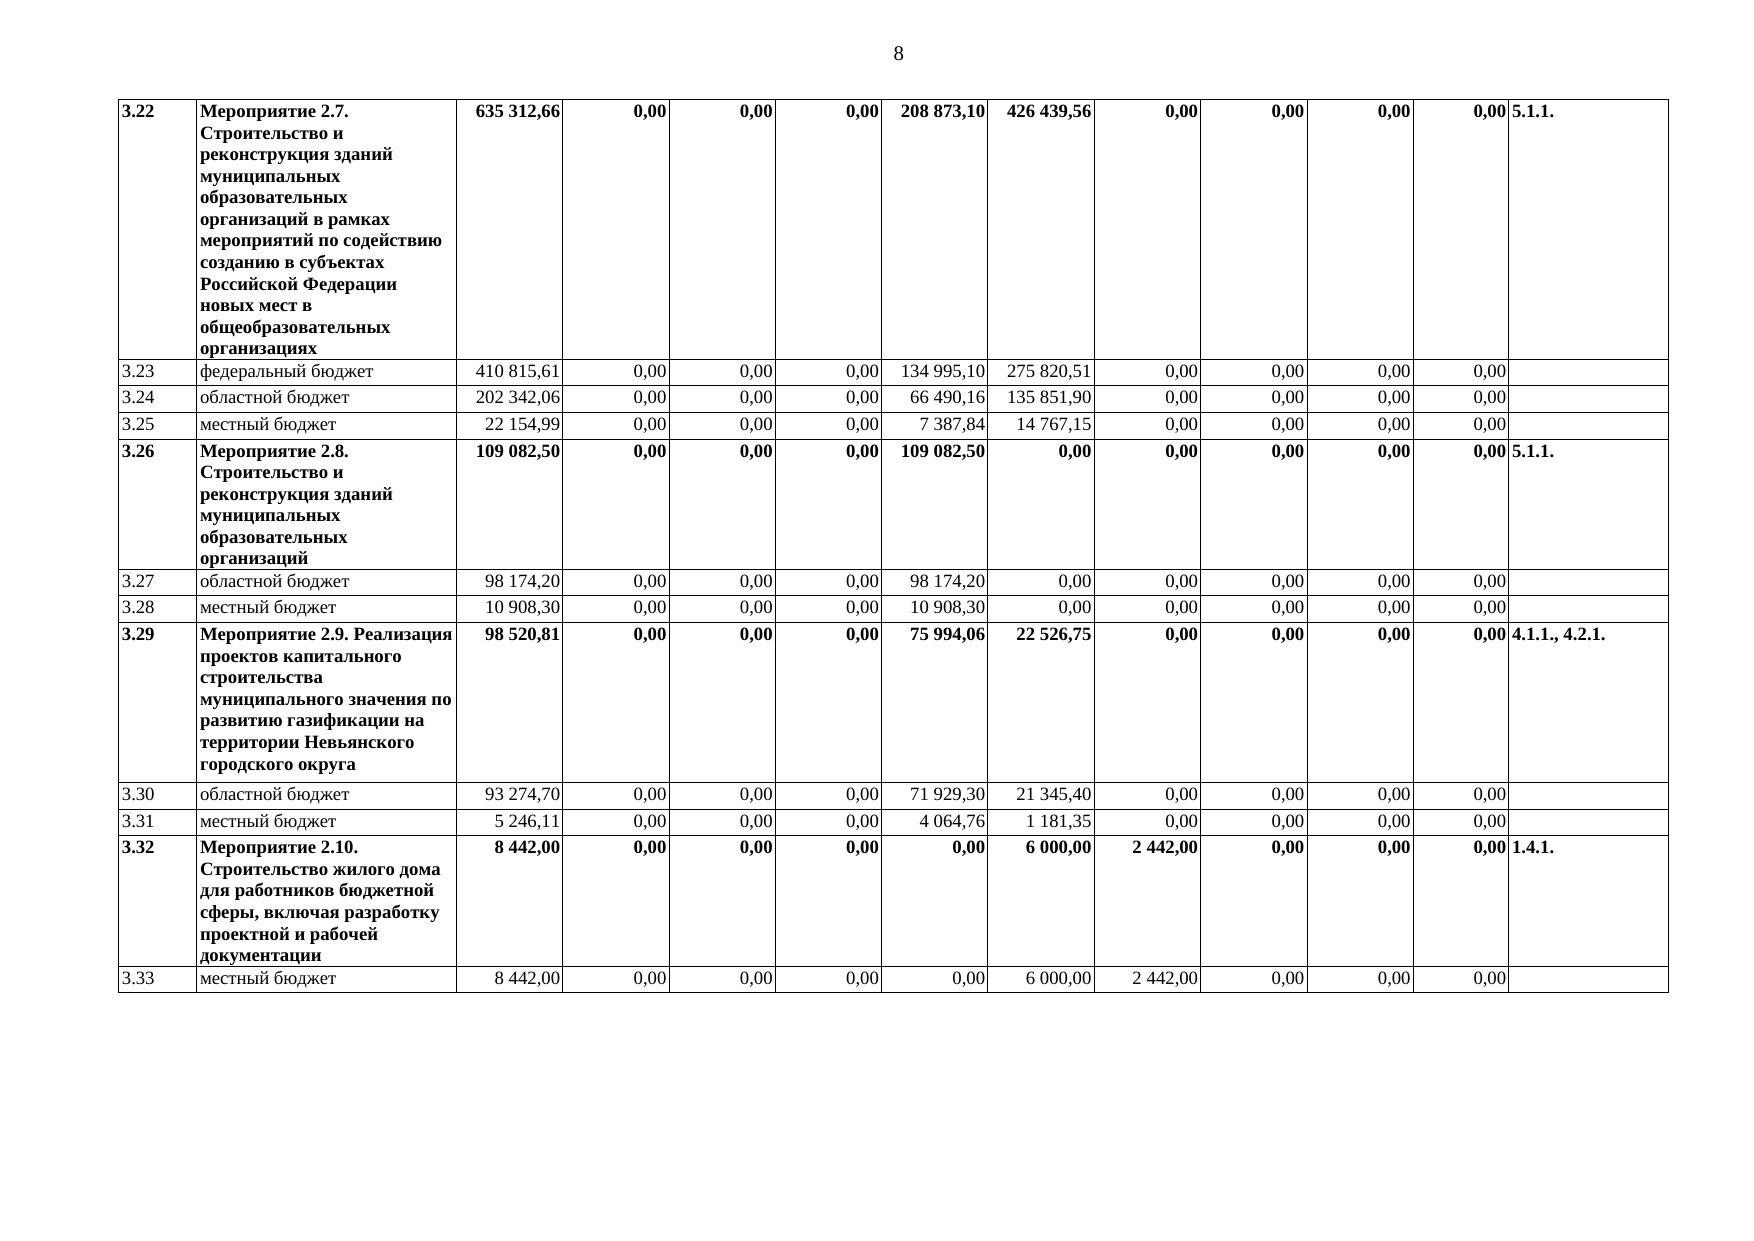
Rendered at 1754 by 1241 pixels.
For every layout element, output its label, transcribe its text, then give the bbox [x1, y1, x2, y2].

table_cell 0,00 [670, 836, 775, 966]
table_cell 0,00 [563, 360, 669, 385]
table_cell 3.28 [119, 596, 196, 622]
table_cell Мероприятие 2.9. Реализация проектов капитального строительства муниципального значения по развитию газификации на территории Невьянского городского округа [197, 623, 456, 782]
table_cell 71 929,30 [882, 783, 987, 808]
table_cell 3.29 [119, 623, 196, 782]
table_cell 0,00 [776, 967, 881, 992]
table_cell 0,00 [882, 967, 987, 992]
table_cell [1509, 967, 1668, 992]
table_cell 3.30 [119, 783, 196, 808]
table_cell 0,00 [1414, 623, 1508, 782]
table_cell 22 154,99 [457, 413, 562, 438]
table_cell [1509, 360, 1668, 385]
table_cell 0,00 [670, 386, 775, 412]
table_cell 0,00 [563, 570, 669, 595]
table_cell 0,00 [563, 810, 669, 835]
table_cell 3.26 [119, 440, 196, 569]
table_cell 3.31 [119, 810, 196, 835]
table_cell 93 274,70 [457, 783, 562, 808]
table_cell 0,00 [1414, 360, 1508, 385]
table_cell 98 174,20 [882, 570, 987, 595]
table_cell 8 442,00 [457, 967, 562, 992]
table_cell 0,00 [1201, 836, 1307, 966]
table_cell 3.25 [119, 413, 196, 438]
table_cell 0,00 [1414, 440, 1508, 569]
table_cell местный бюджет [197, 967, 456, 992]
table_cell 0,00 [1201, 596, 1307, 622]
table_cell 0,00 [988, 596, 1094, 622]
table_cell 0,00 [882, 836, 987, 966]
table_cell 0,00 [670, 623, 775, 782]
table_cell 3.33 [119, 967, 196, 992]
table_cell 7 387,84 [882, 413, 987, 438]
table_cell 0,00 [1201, 783, 1307, 808]
table_cell [1509, 783, 1668, 808]
table_cell 410 815,61 [457, 360, 562, 385]
table_cell [1509, 386, 1668, 412]
table_cell Мероприятие 2.7. Строительство и реконструкция зданий муниципальных образовательных организаций в рамках мероприятий по содействию созданию в субъектах Российской Федерации новых мест в общеобразовательных организациях [197, 100, 456, 359]
table_cell 0,00 [563, 783, 669, 808]
table_cell 0,00 [1201, 440, 1307, 569]
table_cell 0,00 [563, 623, 669, 782]
table_cell 0,00 [776, 570, 881, 595]
table_cell областной бюджет [197, 386, 456, 412]
table_cell 5.1.1. [1509, 100, 1668, 359]
table_cell 0,00 [1308, 413, 1413, 438]
table_cell 3.32 [119, 836, 196, 966]
table_cell 0,00 [1201, 413, 1307, 438]
table_cell 10 908,30 [882, 596, 987, 622]
table_cell 0,00 [776, 100, 881, 359]
table_cell 0,00 [563, 967, 669, 992]
table_cell 10 908,30 [457, 596, 562, 622]
table_cell 0,00 [670, 810, 775, 835]
table_cell 0,00 [1095, 100, 1200, 359]
table_cell 0,00 [1308, 623, 1413, 782]
table_cell 0,00 [776, 596, 881, 622]
table_cell 0,00 [563, 836, 669, 966]
table_cell 0,00 [776, 623, 881, 782]
table_cell 0,00 [1095, 413, 1200, 438]
table_cell 21 345,40 [988, 783, 1094, 808]
table_cell 0,00 [1095, 596, 1200, 622]
table_cell 0,00 [670, 596, 775, 622]
table_cell местный бюджет [197, 596, 456, 622]
table_cell 0,00 [670, 783, 775, 808]
table_cell 0,00 [1201, 570, 1307, 595]
table_cell Мероприятие 2.10. Строительство жилого дома для работников бюджетной сферы, включая разработку проектной и рабочей документации [197, 836, 456, 966]
table_cell 0,00 [1095, 440, 1200, 569]
table_cell 0,00 [1308, 783, 1413, 808]
table_cell 0,00 [1308, 967, 1413, 992]
table_cell 0,00 [1308, 100, 1413, 359]
table_cell местный бюджет [197, 413, 456, 438]
table_cell 202 342,06 [457, 386, 562, 412]
table_cell 0,00 [1414, 413, 1508, 438]
table_cell 5 246,11 [457, 810, 562, 835]
table_cell 4 064,76 [882, 810, 987, 835]
table_cell 2 442,00 [1095, 836, 1200, 966]
table_cell 0,00 [670, 570, 775, 595]
table_cell областной бюджет [197, 570, 456, 595]
table_cell 3.24 [119, 386, 196, 412]
table_cell 0,00 [1308, 360, 1413, 385]
table_cell 66 490,16 [882, 386, 987, 412]
table_cell 0,00 [1095, 783, 1200, 808]
table_cell 0,00 [670, 967, 775, 992]
table_cell 98 174,20 [457, 570, 562, 595]
table_cell 0,00 [1095, 386, 1200, 412]
table_cell 3.23 [119, 360, 196, 385]
table_cell 1.4.1. [1509, 836, 1668, 966]
table_cell 0,00 [1414, 810, 1508, 835]
table_cell 0,00 [1414, 783, 1508, 808]
table_cell 0,00 [1095, 360, 1200, 385]
table_cell 0,00 [1414, 386, 1508, 412]
table_cell 5.1.1. [1509, 440, 1668, 569]
table_cell 135 851,90 [988, 386, 1094, 412]
table_cell 0,00 [776, 783, 881, 808]
table_cell 3.22 [119, 100, 196, 359]
table_cell 3.27 [119, 570, 196, 595]
table_cell 0,00 [1201, 386, 1307, 412]
table_cell 109 082,50 [457, 440, 562, 569]
table_cell 0,00 [1308, 386, 1413, 412]
table_cell 0,00 [1414, 596, 1508, 622]
table_cell 0,00 [776, 413, 881, 438]
table_cell 0,00 [563, 596, 669, 622]
table_cell 0,00 [670, 440, 775, 569]
table_cell 4.1.1., 4.2.1. [1509, 623, 1668, 782]
table_cell 0,00 [670, 360, 775, 385]
table_cell 22 526,75 [988, 623, 1094, 782]
table_cell 208 873,10 [882, 100, 987, 359]
table_cell 0,00 [776, 810, 881, 835]
table_cell 6 000,00 [988, 836, 1094, 966]
table_cell 426 439,56 [988, 100, 1094, 359]
table_cell 134 995,10 [882, 360, 987, 385]
table_cell 0,00 [1414, 100, 1508, 359]
table_cell местный бюджет [197, 810, 456, 835]
table_cell 2 442,00 [1095, 967, 1200, 992]
table_cell 0,00 [988, 570, 1094, 595]
table_cell 0,00 [1308, 836, 1413, 966]
table_cell 0,00 [670, 413, 775, 438]
table_cell 8 442,00 [457, 836, 562, 966]
table_cell 109 082,50 [882, 440, 987, 569]
table_cell 0,00 [1201, 100, 1307, 359]
table_cell 0,00 [563, 386, 669, 412]
table_cell 0,00 [776, 360, 881, 385]
table_cell 0,00 [1414, 836, 1508, 966]
table_cell 0,00 [1201, 967, 1307, 992]
table_cell [1509, 596, 1668, 622]
table_cell 0,00 [776, 836, 881, 966]
table_cell 0,00 [563, 100, 669, 359]
table_cell 0,00 [776, 440, 881, 569]
table_cell Мероприятие 2.8. Строительство и реконструкция зданий муниципальных образовательных организаций [197, 440, 456, 569]
table_cell 0,00 [776, 386, 881, 412]
table_cell 0,00 [988, 440, 1094, 569]
table_cell областной бюджет [197, 783, 456, 808]
table_cell 0,00 [1201, 623, 1307, 782]
table_cell 0,00 [1414, 967, 1508, 992]
table_cell 635 312,66 [457, 100, 562, 359]
table_cell 0,00 [1201, 360, 1307, 385]
table_cell 0,00 [1308, 570, 1413, 595]
table_cell федеральный бюджет [197, 360, 456, 385]
table_cell 75 994,06 [882, 623, 987, 782]
table_cell 0,00 [1414, 570, 1508, 595]
table_cell 0,00 [1308, 810, 1413, 835]
table_cell 0,00 [1308, 596, 1413, 622]
table_cell 0,00 [1308, 440, 1413, 569]
table_cell 14 767,15 [988, 413, 1094, 438]
table_cell 275 820,51 [988, 360, 1094, 385]
table_cell 1 181,35 [988, 810, 1094, 835]
table_cell 6 000,00 [988, 967, 1094, 992]
table_cell 0,00 [1095, 623, 1200, 782]
table_cell 98 520,81 [457, 623, 562, 782]
table_cell 0,00 [1095, 810, 1200, 835]
table_cell 0,00 [563, 440, 669, 569]
table_cell [1509, 810, 1668, 835]
table_cell 0,00 [1201, 810, 1307, 835]
table_cell [1509, 413, 1668, 438]
table_cell 0,00 [1095, 570, 1200, 595]
table_cell 0,00 [563, 413, 669, 438]
table_cell 0,00 [670, 100, 775, 359]
table_cell [1509, 570, 1668, 595]
